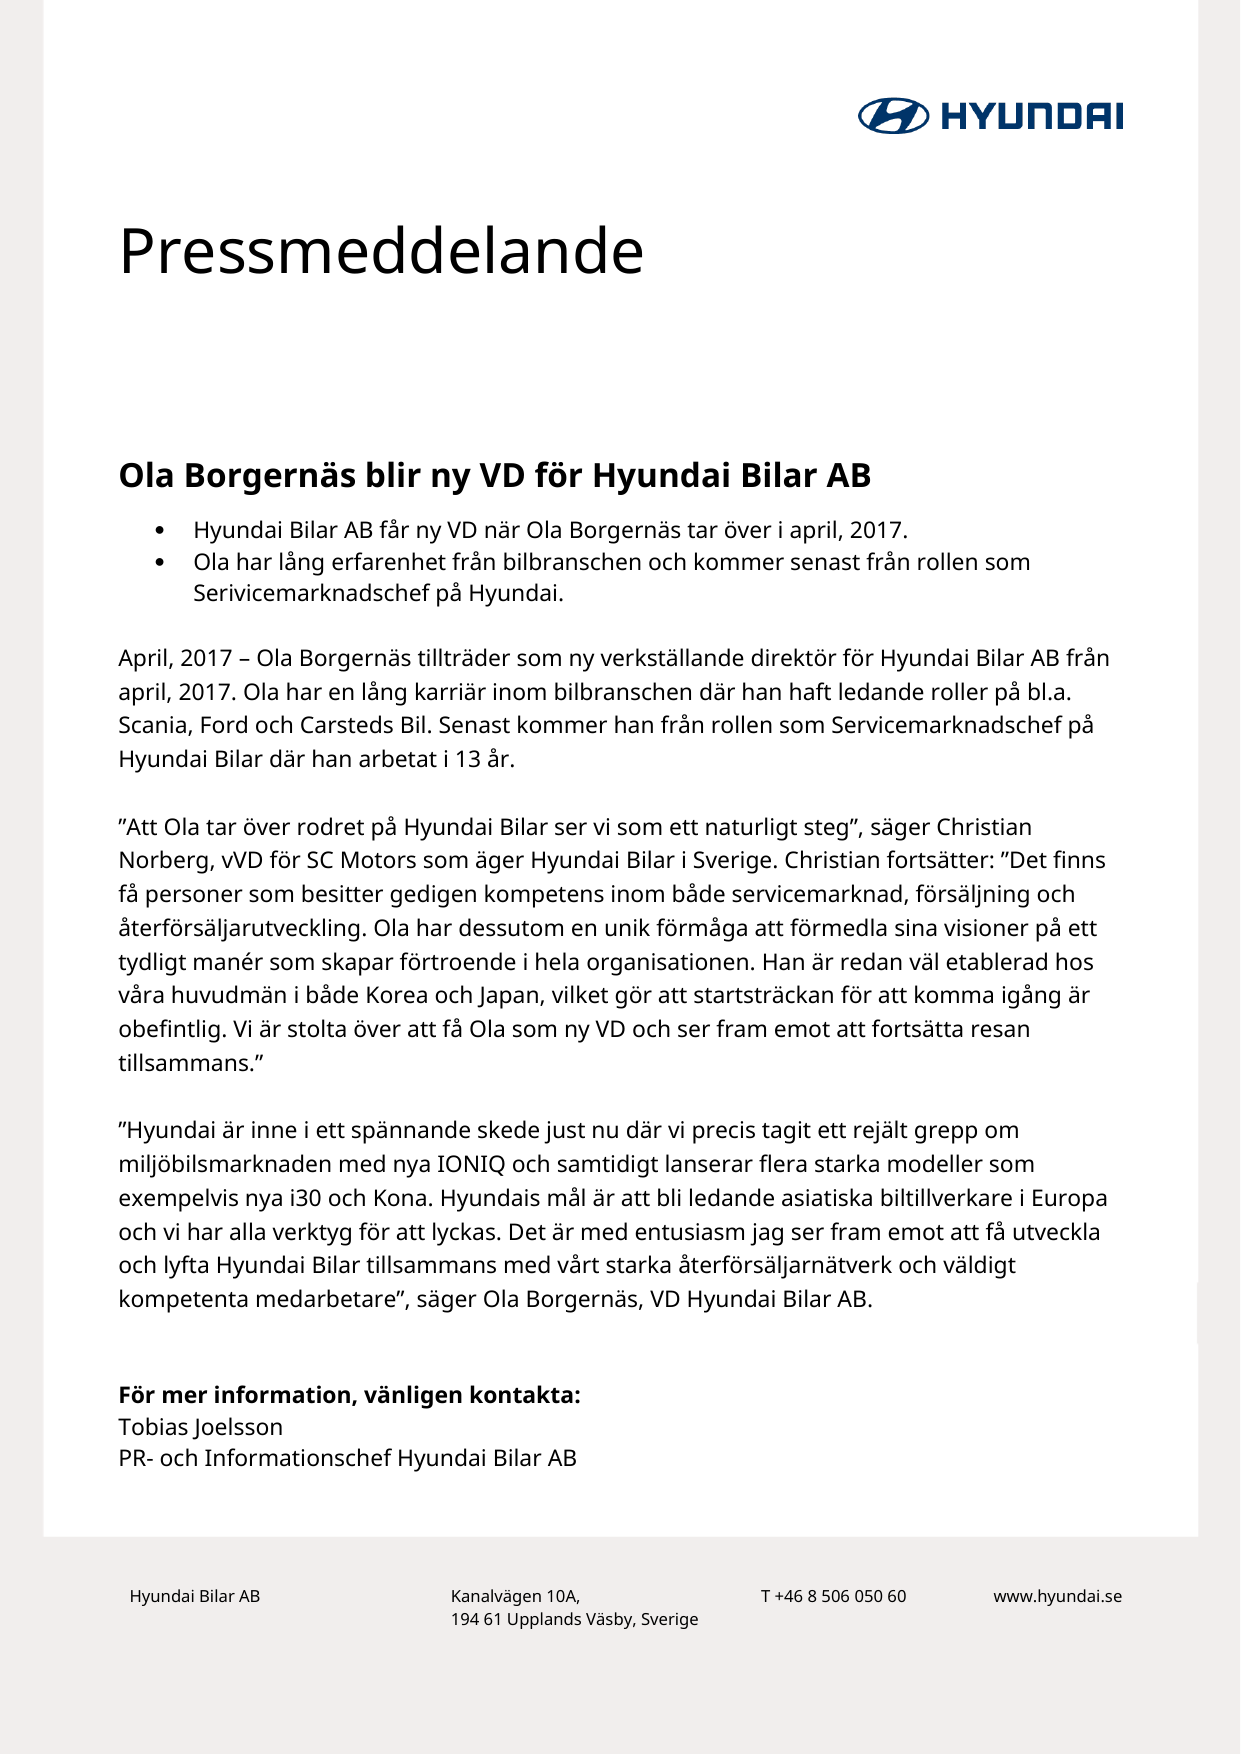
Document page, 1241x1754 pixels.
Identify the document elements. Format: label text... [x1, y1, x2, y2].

text För mer information, vänligen kontakta: Tobias Joelsson [118, 1379, 1122, 1442]
text Ola Borgernäs blir ny VD för Hyundai Bilar AB [118, 452, 1122, 498]
text PR- och Informationschef Hyundai Bilar AB [118, 1442, 1122, 1473]
picture [0, 0, 1241, 1754]
text Pressmeddelande [118, 207, 1122, 292]
list Hyundai Bilar AB får ny VD när Ola Borgernäs tar över i april, 2017. [156, 514, 1122, 546]
text April, 2017 – Ola Borgernäs tillträder som ny verkställande direktör för Hyundai Bilar AB från april, 2017. Ola har en lång karriär inom bilbranschen där han haft ledande roller på bl.a. Scania, Ford och Carsteds Bil. Senast kommer han från rollen som Servicemarknadschef på Hyundai Bilar där han arbetat i 13 år. [118, 608, 1122, 774]
text ”Att Ola tar över rodret på Hyundai Bilar ser vi som ett naturligt steg”, säger Christian Norberg, vVD för SC Motors som äger Hyundai Bilar i Sverige. Christian fortsätter: ”Det finns få personer som besitter gedigen kompetens inom både servicemarknad, försäljning och återförsäljarutveckling. Ola har dessutom en unik förmåga att förmedla sina visioner på ett tydligt manér som skapar förtroende i hela organisationen. Han är redan väl etablerad hos våra huvudmän i både Korea och Japan, vilket gör att startsträckan för att komma igång är obefintlig. Vi är stolta över att få Ola som ny VD och ser fram emot att fortsätta resan tillsammans.” [118, 811, 1122, 1078]
text ”Hyundai är inne i ett spännande skede just nu där vi precis tagit ett rejält grepp om miljöbilsmarknaden med nya IONIQ och samtidigt lanserar flera starka modeller som exempelvis nya i30 och Kona. Hyundais mål är att bli ledande asiatiska biltillverkare i Europa och vi har alla verktyg för att lyckas. Det är med entusiasm jag ser fram emot att få utveckla och lyfta Hyundai Bilar tillsammans med vårt starka återförsäljarnätverk och väldigt kompetenta medarbetare”, säger Ola Borgernäs, VD Hyundai Bilar AB. [118, 1114, 1122, 1314]
list Ola har lång erfarenhet från bilbranschen och kommer senast från rollen som Serivicemarknadschef på Hyundai. [156, 546, 1122, 608]
